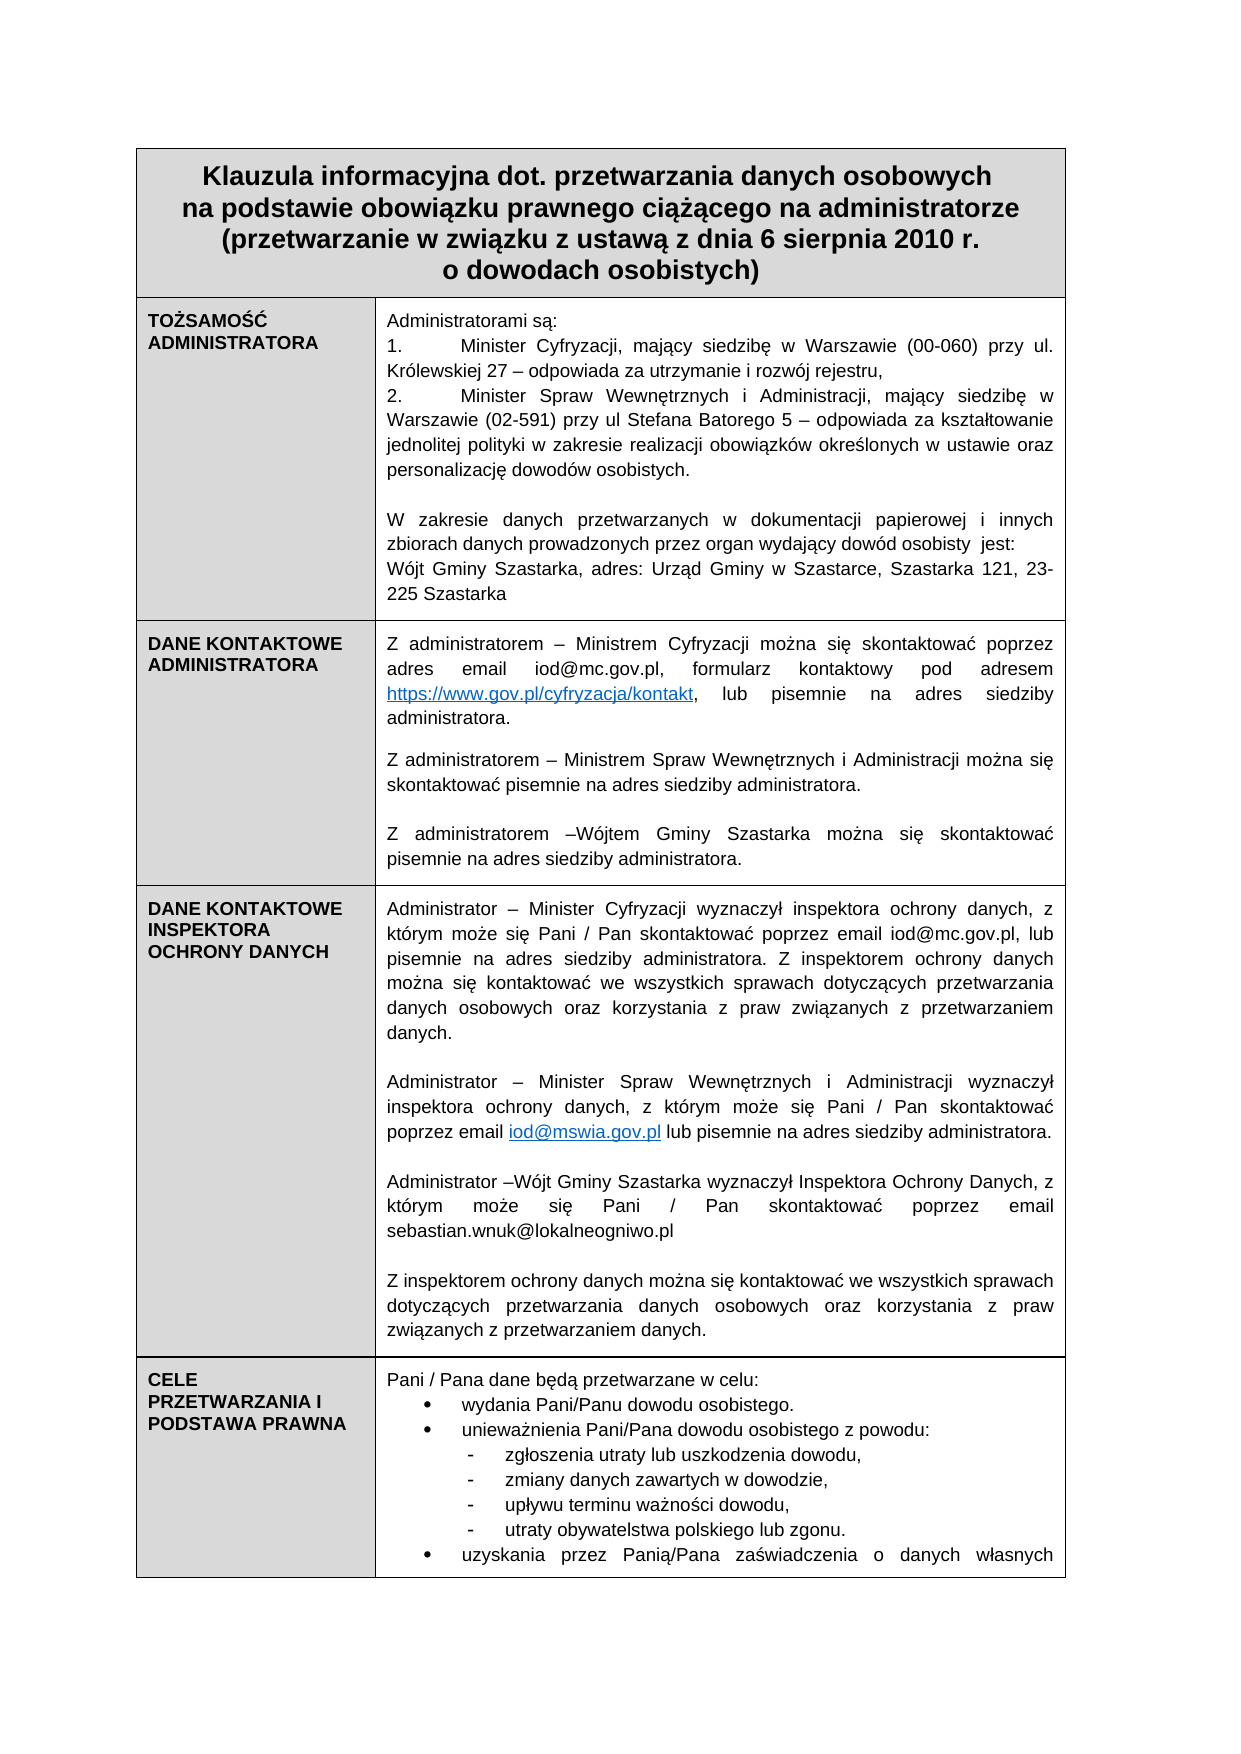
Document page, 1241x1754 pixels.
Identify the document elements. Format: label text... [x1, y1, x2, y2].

table_cell DANE KONTAKTOWE INSPEKTORA OCHRONY DANYCH [137, 886, 375, 1356]
table_cell TOŻSAMOŚĆ ADMINISTRATORA [137, 298, 375, 620]
table_cell Administrator – Minister Cyfryzacji wyznaczył inspektora ochrony danych, z którym może się Pani / Pan skontaktować poprzez email iod@mc.gov.pl, lub pisemnie na adres siedziby administratora. Z inspektorem ochrony danych można się kontaktować we wszystkich sprawach dotyczących przetwarzania danych osobowych oraz korzystania z praw związanych z przetwarzaniem danych. Administrator – Minister Spraw Wewnętrznych i Administracji wyznaczył inspektora ochrony danych, z którym może się Pani / Pan skontaktować poprzez email iod@mswia.gov.pl lub pisemnie na adres siedziby administratora. Administrator –Wójt Gminy Szastarka wyznaczył Inspektora Ochrony Danych, z którym może się Pani / Pan skontaktować poprzez email sebastian.wnuk@lokalneogniwo.pl Z inspektorem ochrony danych można się kontaktować we wszystkich sprawach dotyczących przetwarzania danych osobowych oraz korzystania z praw związanych z przetwarzaniem danych. [376, 886, 1065, 1356]
table_cell DANE KONTAKTOWE ADMINISTRATORA [137, 621, 375, 885]
table_header Klauzula informacyjna dot. przetwarzania danych osobowych na podstawie obowiązku prawnego ciążącego na administratorze (przetwarzanie w związku z ustawą z dnia 6 sierpnia 2010 r. o dowodach osobistych) [137, 149, 1065, 297]
table_cell Administratorami są: 1. Minister Cyfryzacji, mający siedzibę w Warszawie (00-060) przy ul. Królewskiej 27 – odpowiada za utrzymanie i rozwój rejestru, 2. Minister Spraw Wewnętrznych i Administracji, mający siedzibę w Warszawie (02-591) przy ul Stefana Batorego 5 – odpowiada za kształtowanie jednolitej polityki w zakresie realizacji obowiązków określonych w ustawie oraz personalizację dowodów osobistych. W zakresie danych przetwarzanych w dokumentacji papierowej i innych zbiorach danych prowadzonych przez organ wydający dowód osobisty jest: Wójt Gminy Szastarka, adres: Urząd Gminy w Szastarce, Szastarka 121, 23-225 Szastarka [376, 298, 1065, 620]
table_cell Z administratorem – Ministrem Cyfryzacji można się skontaktować poprzez adres email iod@mc.gov.pl, formularz kontaktowy pod adresem https://www.gov.pl/cyfryzacja/kontakt, lub pisemnie na adres siedziby administratora. Z administratorem – Ministrem Spraw Wewnętrznych i Administracji można się skontaktować pisemnie na adres siedziby administratora. Z administratorem –Wójtem Gminy Szastarka można się skontaktować pisemnie na adres siedziby administratora. [376, 621, 1065, 885]
table_cell CELE PRZETWARZANIA I PODSTAWA PRAWNA [137, 1358, 375, 1577]
